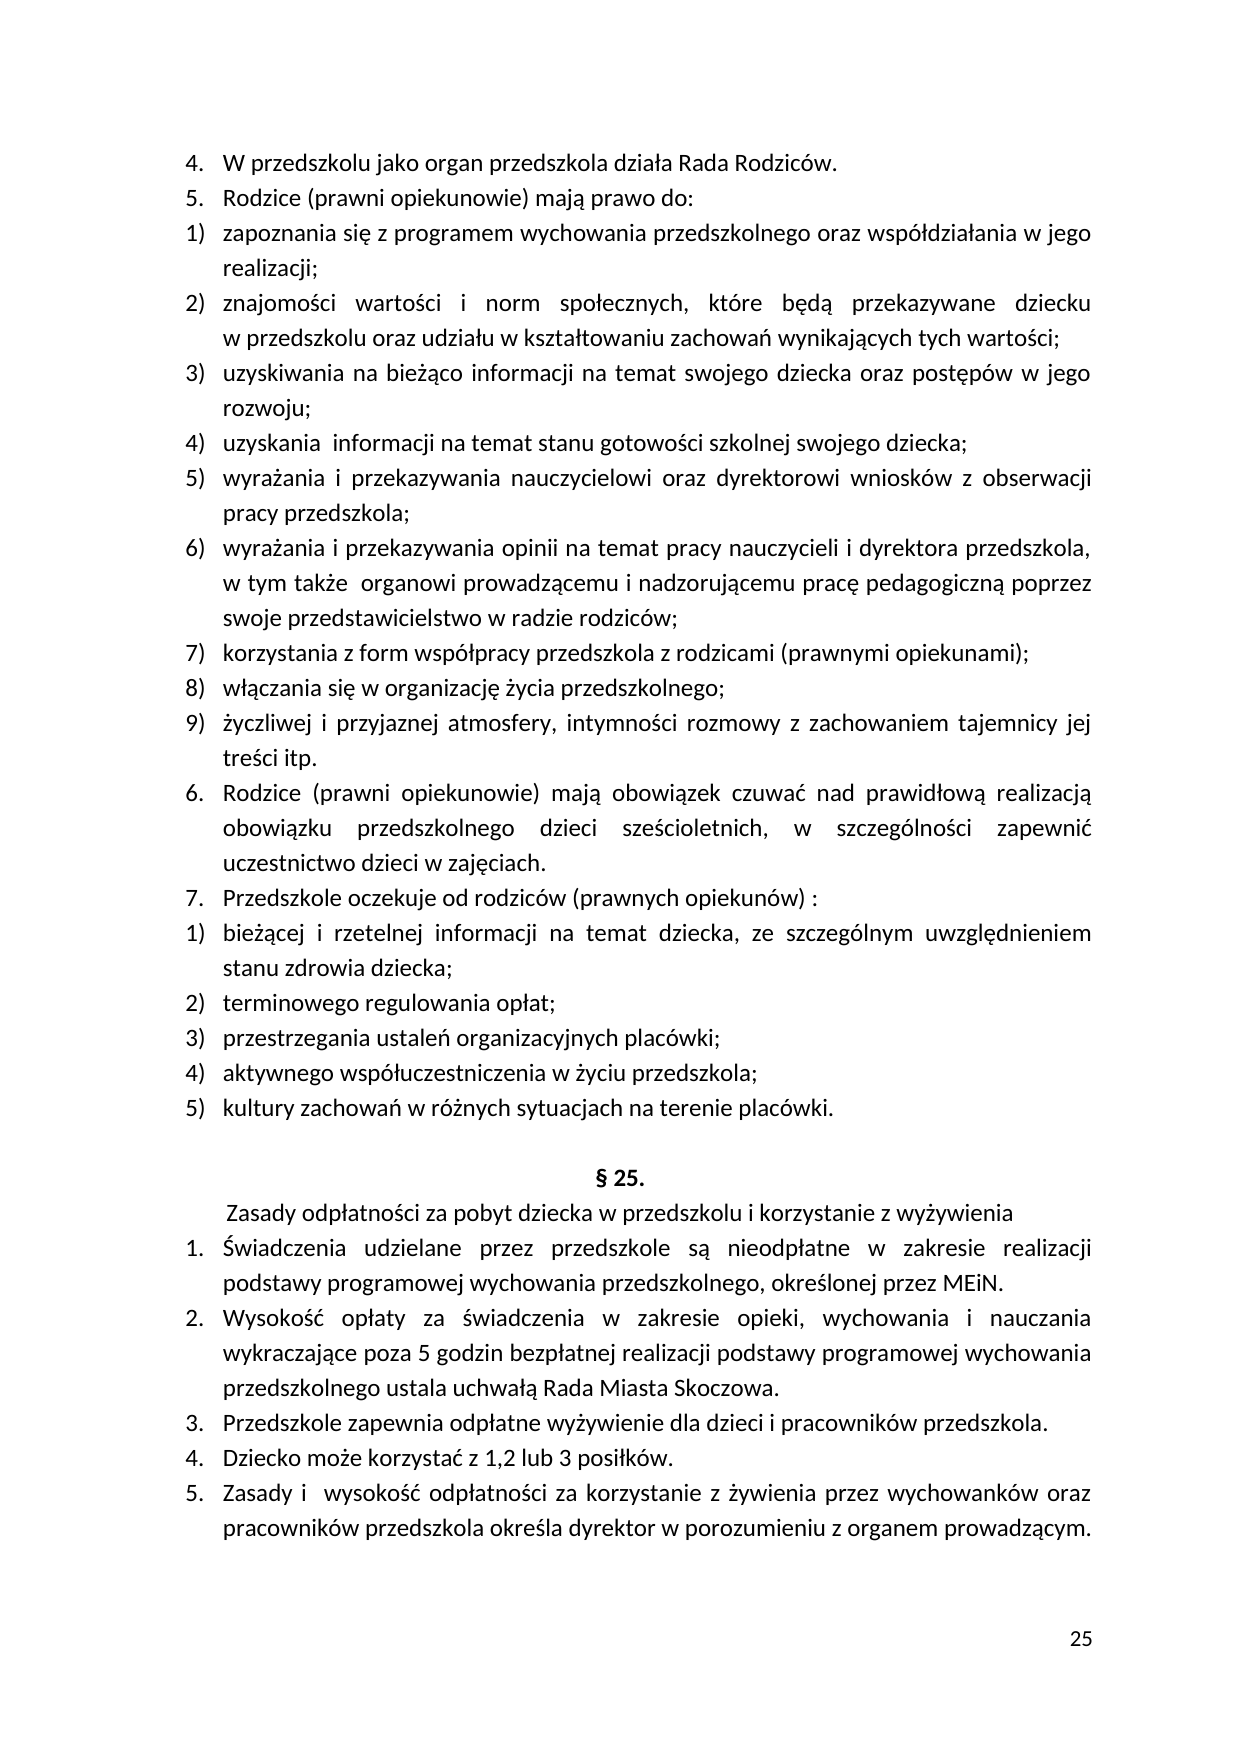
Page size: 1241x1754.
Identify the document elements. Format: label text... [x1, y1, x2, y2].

list uzyskiwania na bieżąco informacji na temat swojego dziecka oraz postępów w jego rozwoju; [185, 358, 1093, 423]
list włączania się w organizację życia przedszkolnego; [185, 673, 1093, 703]
list bieżącej i rzetelnej informacji na temat dziecka, ze szczególnym uwzględnieniem stanu zdrowia dziecka; [185, 918, 1093, 983]
list Dziecko może korzystać z 1,2 lub 3 posiłków. [185, 1443, 1093, 1473]
list korzystania z form współpracy przedszkola z rodzicami (prawnymi opiekunami); [185, 638, 1093, 668]
list Zasady i wysokość odpłatności za korzystanie z żywienia przez wychowanków oraz pracowników przedszkola określa dyrektor w porozumieniu z organem prowadzącym. [185, 1478, 1093, 1543]
list Świadczenia udzielane przez przedszkole są nieodpłatne w zakresie realizacji podstawy programowej wychowania przedszkolnego, określonej przez MEiN. [185, 1233, 1093, 1298]
list życzliwej i przyjaznej atmosfery, intymności rozmowy z zachowaniem tajemnicy jej treści itp. [185, 708, 1093, 773]
text Zasady odpłatności za pobyt dziecka w przedszkolu i korzystanie z wyżywienia [148, 1198, 1093, 1228]
list W przedszkolu jako organ przedszkola działa Rada Rodziców. [185, 148, 1093, 178]
list wyrażania i przekazywania opinii na temat pracy nauczycieli i dyrektora przedszkola, w tym także organowi prowadzącemu i nadzorującemu pracę pedagogiczną poprzez swoje przedstawicielstwo w radzie rodziców; [185, 533, 1093, 633]
list Rodzice (prawni opiekunowie) mają prawo do: [185, 183, 1093, 213]
list zapoznania się z programem wychowania przedszkolnego oraz współdziałania w jego realizacji; [185, 218, 1093, 283]
list wyrażania i przekazywania nauczycielowi oraz dyrektorowi wniosków z obserwacji pracy przedszkola; [185, 463, 1093, 528]
list znajomości wartości i norm społecznych, które będą przekazywane dziecku w przedszkolu oraz udziału w kształtowaniu zachowań wynikających tych wartości; [185, 288, 1093, 353]
list Rodzice (prawni opiekunowie) mają obowiązek czuwać nad prawidłową realizacją obowiązku przedszkolnego dzieci sześcioletnich, w szczególności zapewnić uczestnictwo dzieci w zajęciach. [185, 778, 1093, 878]
text § 25. [148, 1163, 1093, 1193]
list terminowego regulowania opłat; [185, 988, 1093, 1018]
list kultury zachowań w różnych sytuacjach na terenie placówki. [185, 1093, 1093, 1123]
list przestrzegania ustaleń organizacyjnych placówki; [185, 1023, 1093, 1053]
list aktywnego współuczestniczenia w życiu przedszkola; [185, 1058, 1093, 1088]
list uzyskania informacji na temat stanu gotowości szkolnej swojego dziecka; [185, 428, 1093, 458]
list Przedszkole oczekuje od rodziców (prawnych opiekunów) : [185, 883, 1093, 913]
list Przedszkole zapewnia odpłatne wyżywienie dla dzieci i pracowników przedszkola. [185, 1408, 1093, 1438]
list Wysokość opłaty za świadczenia w zakresie opieki, wychowania i nauczania wykraczające poza 5 godzin bezpłatnej realizacji podstawy programowej wychowania przedszkolnego ustala uchwałą Rada Miasta Skoczowa. [185, 1303, 1093, 1403]
